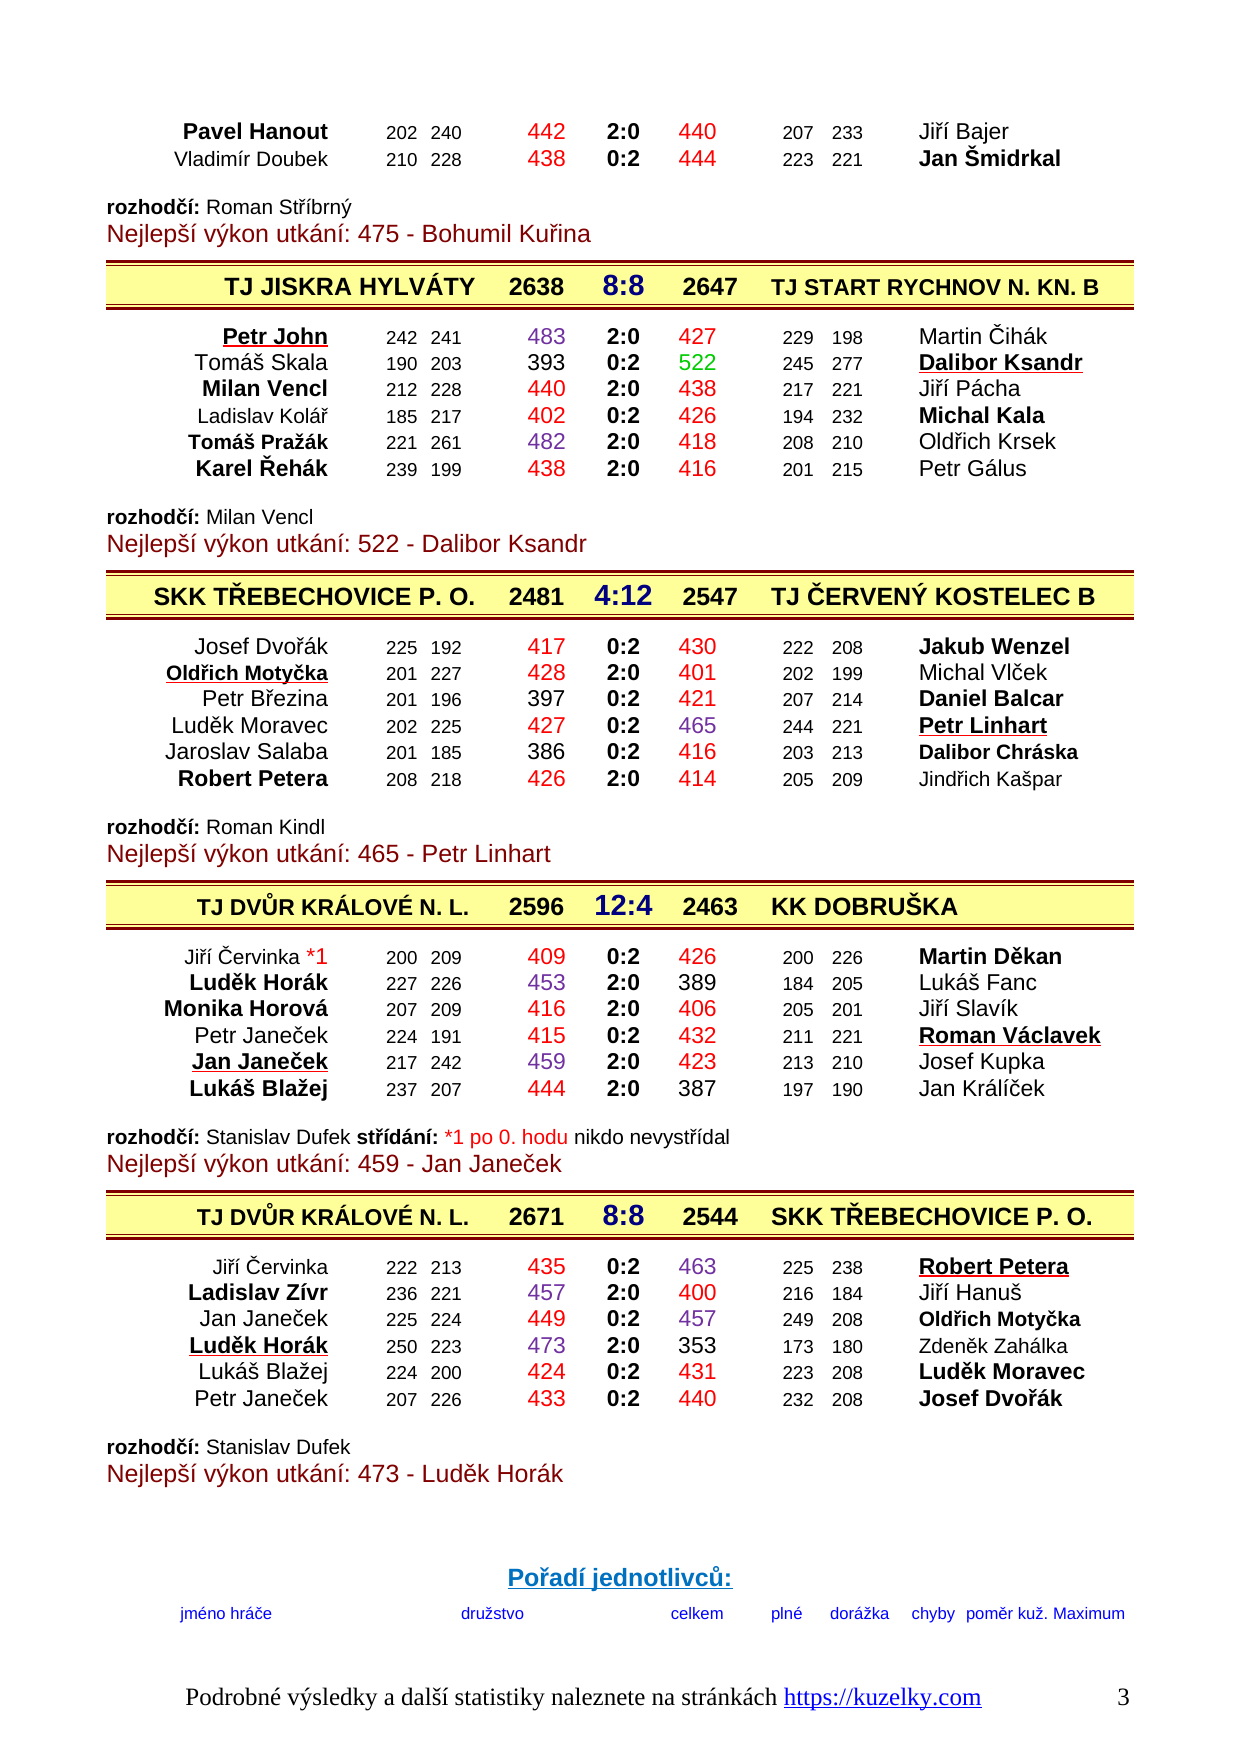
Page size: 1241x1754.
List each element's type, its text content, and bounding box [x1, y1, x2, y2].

text Karel Řehák 239 199 438 2:0 416 201 215 Petr Gálus [106, 454, 1134, 481]
text rozhodčí: Milan Vencl [106, 505, 1134, 529]
text TJ Jiskra Hylváty 2638 8:8 2647 TJ Start Rychnov n. Kn. B [106, 266, 1134, 304]
text TJ Dvůr Králové n. L. 2596 12:4 2463 KK Dobruška [106, 886, 1134, 924]
text Jaroslav Salaba 201 185 386 0:2 416 203 213 Dalibor Chráska [106, 738, 1134, 764]
text TJ Dvůr Králové n. L. 2671 8:8 2544 SKK Třebechovice p. O. [106, 1196, 1134, 1234]
text rozhodčí: Roman Kindl [106, 815, 1134, 839]
text Jan Janeček 225 224 449 0:2 457 249 208 Oldřich Motyčka [106, 1305, 1134, 1332]
text Josef Dvořák 225 192 417 0:2 430 222 208 Jakub Wenzel [106, 633, 1134, 659]
text Lukáš Blažej 237 207 444 2:0 387 197 190 Jan Králíček [106, 1074, 1134, 1101]
text Tomáš Pražák 221 261 482 2:0 418 208 210 Oldřich Krsek [106, 428, 1134, 454]
text rozhodčí: Stanislav Dufek [106, 1435, 1134, 1459]
text Petr John 242 241 483 2:0 427 229 198 Martin Čihák [106, 323, 1134, 349]
text Ladislav Kolář 185 217 402 0:2 426 194 232 Michal Kala [106, 402, 1134, 428]
text Nejlepší výkon utkání: 475 - Bohumil Kuřina [106, 219, 1134, 247]
text Pořadí jednotlivců: [94, 1563, 1145, 1592]
text Vladimír Doubek 210 228 438 0:2 444 223 221 Jan Šmidrkal [106, 144, 1134, 171]
text Petr Janeček 224 191 415 0:2 432 211 221 Roman Václavek [106, 1022, 1134, 1048]
text rozhodčí: Stanislav Dufek střídání: *1 po 0. hodu nikdo nevystřídal [106, 1125, 1134, 1149]
text Petr Březina 201 196 397 0:2 421 207 214 Daniel Balcar [106, 685, 1134, 712]
text Lukáš Blažej 224 200 424 0:2 431 223 208 Luděk Moravec [106, 1358, 1134, 1384]
text Jiří Červinka 222 213 435 0:2 463 225 238 Robert Petera [106, 1253, 1134, 1279]
text rozhodčí: Roman Stříbrný [106, 195, 1134, 219]
text Pavel Hanout 202 240 442 2:0 440 207 233 Jiří Bajer [106, 118, 1134, 144]
text Milan Vencl 212 228 440 2:0 438 217 221 Jiří Pácha [106, 375, 1134, 402]
text Ladislav Zívr 236 221 457 2:0 400 216 184 Jiří Hanuš [106, 1279, 1134, 1305]
text Nejlepší výkon utkání: 522 - Dalibor Ksandr [106, 529, 1134, 557]
text Nejlepší výkon utkání: 459 - Jan Janeček [106, 1149, 1134, 1177]
text Jiří Červinka *1 200 209 409 0:2 426 200 226 Martin Děkan [106, 943, 1134, 969]
text Luděk Moravec 202 225 427 0:2 465 244 221 Petr Linhart [106, 712, 1134, 738]
text Monika Horová 207 209 416 2:0 406 205 201 Jiří Slavík [106, 995, 1134, 1022]
text Petr Janeček 207 226 433 0:2 440 232 208 Josef Dvořák [106, 1384, 1134, 1411]
text Nejlepší výkon utkání: 465 - Petr Linhart [106, 839, 1134, 867]
text Robert Petera 208 218 426 2:0 414 205 209 Jindřich Kašpar [106, 764, 1134, 791]
text jméno hráče družstvo celkem plné dorážka chyby poměr kuž. Maximum [106, 1604, 1134, 1623]
text Jan Janeček 217 242 459 2:0 423 213 210 Josef Kupka [106, 1048, 1134, 1074]
text Tomáš Skala 190 203 393 0:2 522 245 277 Dalibor Ksandr [106, 349, 1134, 375]
text Luděk Horák 250 223 473 2:0 353 173 180 Zdeněk Zahálka [106, 1332, 1134, 1358]
text Oldřich Motyčka 201 227 428 2:0 401 202 199 Michal Vlček [106, 659, 1134, 685]
text Nejlepší výkon utkání: 473 - Luděk Horák [106, 1459, 1134, 1487]
text Luděk Horák 227 226 453 2:0 389 184 205 Lukáš Fanc [106, 969, 1134, 995]
text SKK Třebechovice p. O. 2481 4:12 2547 TJ Červený Kostelec B [106, 576, 1134, 614]
